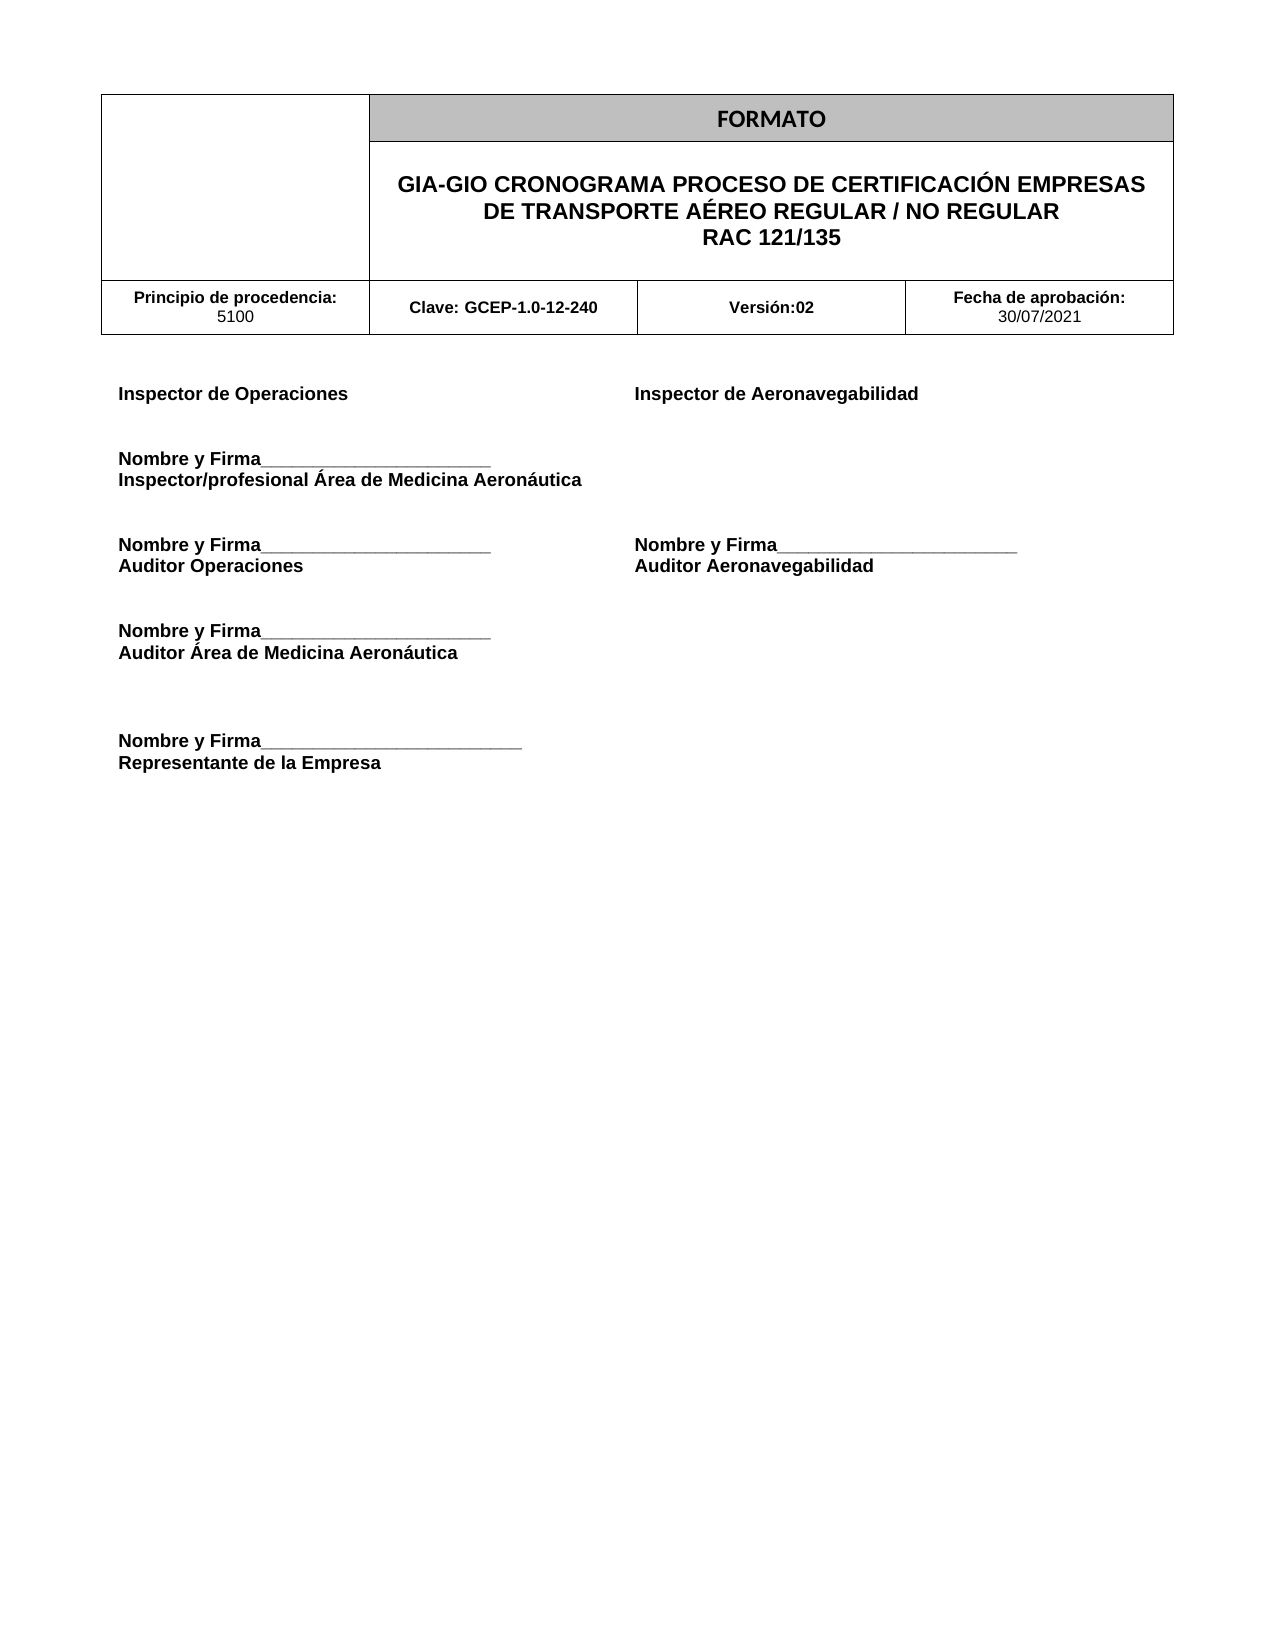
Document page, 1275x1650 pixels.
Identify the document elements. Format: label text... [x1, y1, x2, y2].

text Auditor Área de Medicina Aeronáutica [118, 642, 1157, 663]
text Nombre y Firma______________________ [118, 447, 1157, 469]
text Auditor Operaciones Auditor Aeronavegabilidad [118, 555, 1157, 577]
text Representante de la Empresa [118, 752, 1157, 773]
text Inspector de Operaciones Inspector de Aeronavegabilidad [118, 383, 1157, 404]
text Inspector/profesional Área de Medicina Aeronáutica [118, 469, 1157, 491]
text Nombre y Firma_________________________ [118, 730, 1157, 752]
text Nombre y Firma______________________ Nombre y Firma_______________________ [118, 534, 1157, 555]
text Nombre y Firma______________________ [118, 620, 1157, 642]
